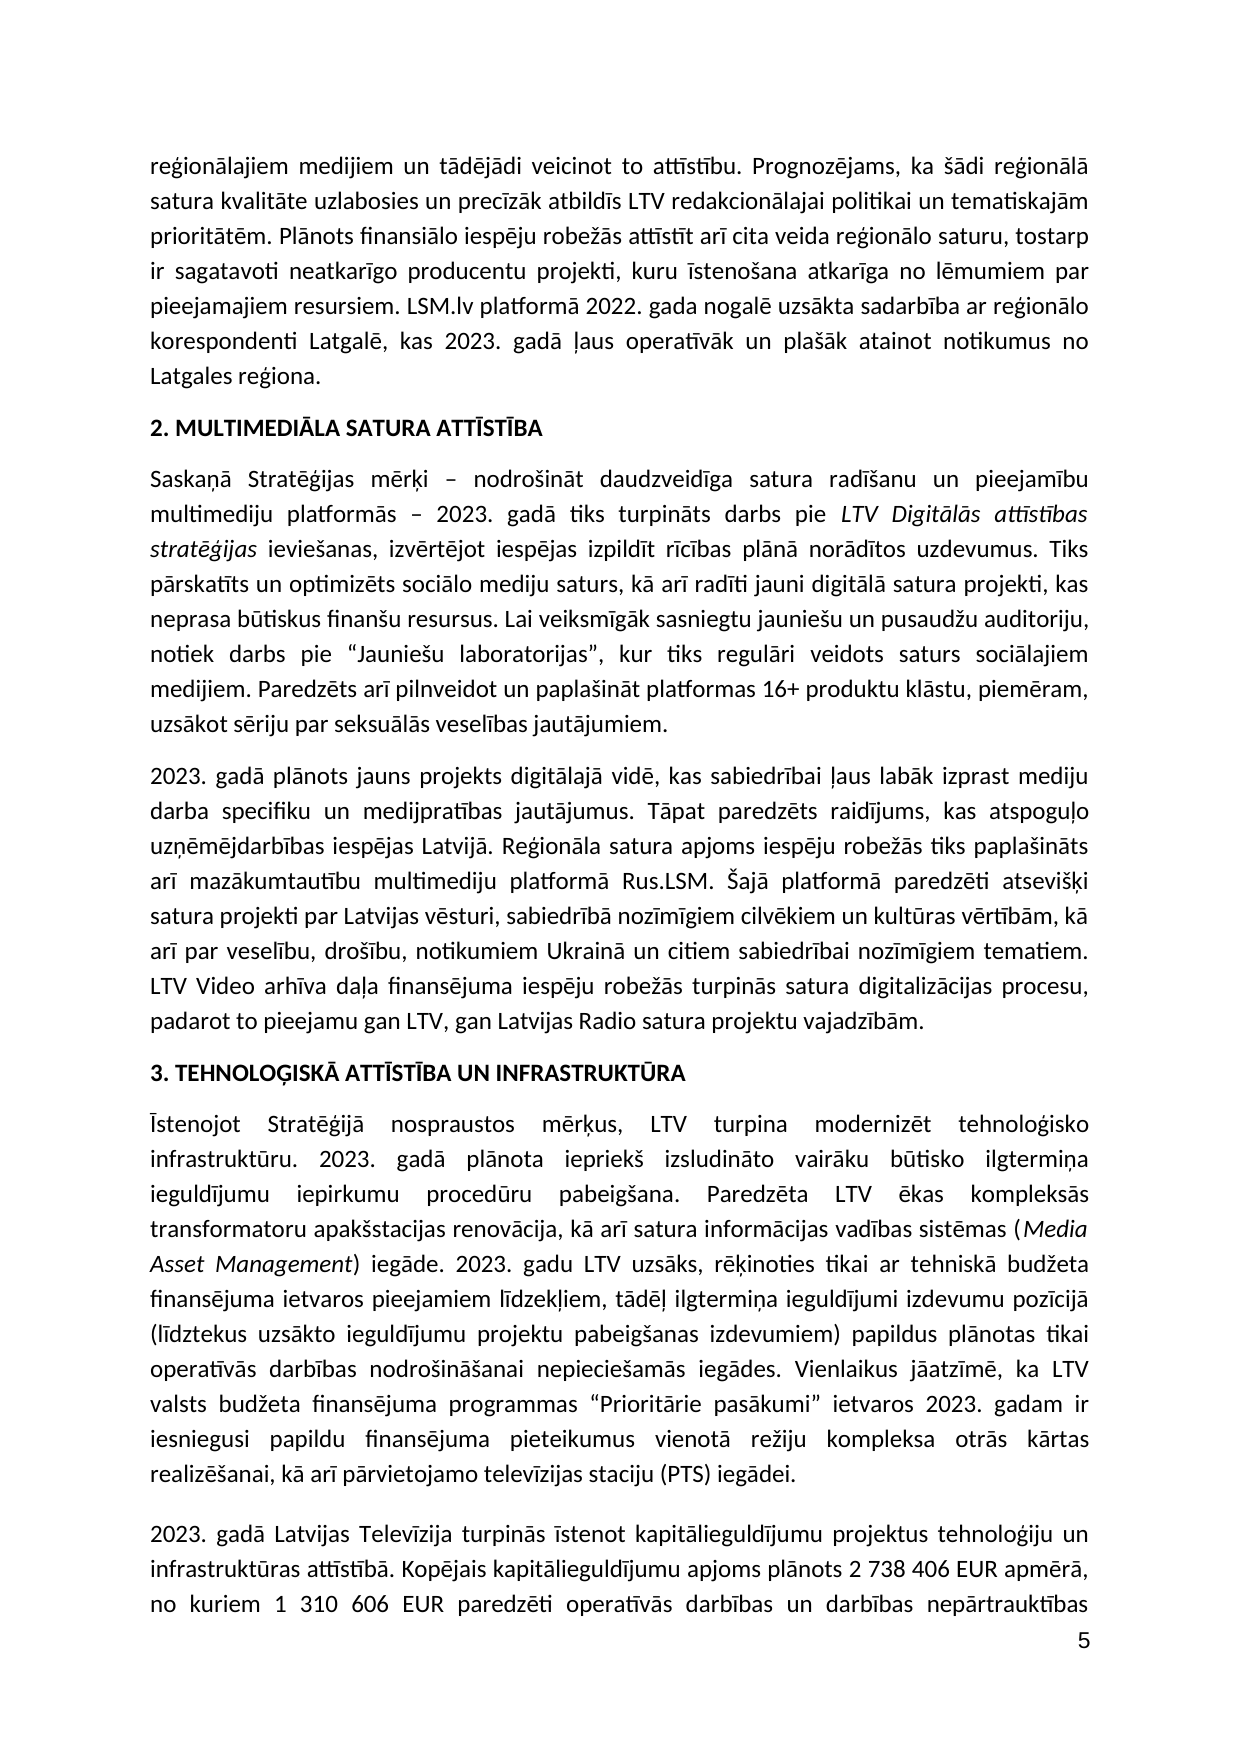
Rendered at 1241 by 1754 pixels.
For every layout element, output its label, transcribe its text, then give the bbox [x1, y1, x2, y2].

text 3. TEHNOLOĢISKĀ ATTĪSTĪBA UN INFRASTRUKTŪRA [150, 1057, 1090, 1087]
text 2. MULTIMEDIĀLA SATURA ATTĪSTĪBA [150, 412, 1090, 442]
text 2023. gadā plānots jauns projekts digitālajā vidē, kas sabiedrībai ļaus labāk izprast mediju darba specifiku un medijpratības jautājumus. Tāpat paredzēts raidījums, kas atspoguļo uzņēmējdarbības iespējas Latvijā. Reģionāla satura apjoms iespēju robežās tiks paplašināts arī mazākumtautību multimediju platformā Rus.LSM. Šajā platformā paredzēti atsevišķi satura projekti par Latvijas vēsturi, sabiedrībā nozīmīgiem cilvēkiem un kultūras vērtībām, kā arī par veselību, drošību, notikumiem Ukrainā un citiem sabiedrībai nozīmīgiem tematiem. LTV Video arhīva daļa finansējuma iespēju robežās turpinās satura digitalizācijas procesu, padarot to pieejamu gan LTV, gan Latvijas Radio satura projektu vajadzībām. [150, 760, 1090, 1036]
text Īstenojot Stratēģijā nospraustos mērķus, LTV turpina modernizēt tehnoloģisko infrastruktūru. 2023. gadā plānota iepriekš izsludināto vairāku būtisko ilgtermiņa ieguldījumu iepirkumu procedūru pabeigšana. Paredzēta LTV ēkas kompleksās transformatoru apakšstacijas renovācija, kā arī satura informācijas vadības sistēmas (Media Asset Management) iegāde. 2023. gadu LTV uzsāks, rēķinoties tikai ar tehniskā budžeta finansējuma ietvaros pieejamiem līdzekļiem, tādēļ ilgtermiņa ieguldījumi izdevumu pozīcijā (līdztekus uzsākto ieguldījumu projektu pabeigšanas izdevumiem) papildus plānotas tikai operatīvās darbības nodrošināšanai nepieciešamās iegādes. Vienlaikus jāatzīmē, ka LTV valsts budžeta finansējuma programmas “Prioritārie pasākumi” ietvaros 2023. gadam ir iesniegusi papildu finansējuma pieteikumus vienotā režiju kompleksa otrās kārtas realizēšanai, kā arī pārvietojamo televīzijas staciju (PTS) iegādei. [150, 1108, 1090, 1489]
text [150, 150, 1090, 391]
text Saskaņā Stratēģijas mērķi – nodrošināt daudzveidīga satura radīšanu un pieejamību multimediju platformās – 2023. gadā tiks turpināts darbs pie LTV Digitālās attīstības stratēģijas ieviešanas, izvērtējot iespējas izpildīt rīcības plānā norādītos uzdevumus. Tiks pārskatīts un optimizēts sociālo mediju saturs, kā arī radīti jauni digitālā satura projekti, kas neprasa būtiskus finanšu resursus. Lai veiksmīgāk sasniegtu jauniešu un pusaudžu auditoriju, notiek darbs pie “Jauniešu laboratorijas”, kur tiks regulāri veidots saturs sociālajiem medijiem. Paredzēts arī pilnveidot un paplašināt platformas 16+ produktu klāstu, piemēram, uzsākot sēriju par seksuālās veselības jautājumiem. [150, 463, 1090, 739]
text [150, 1518, 1090, 1619]
